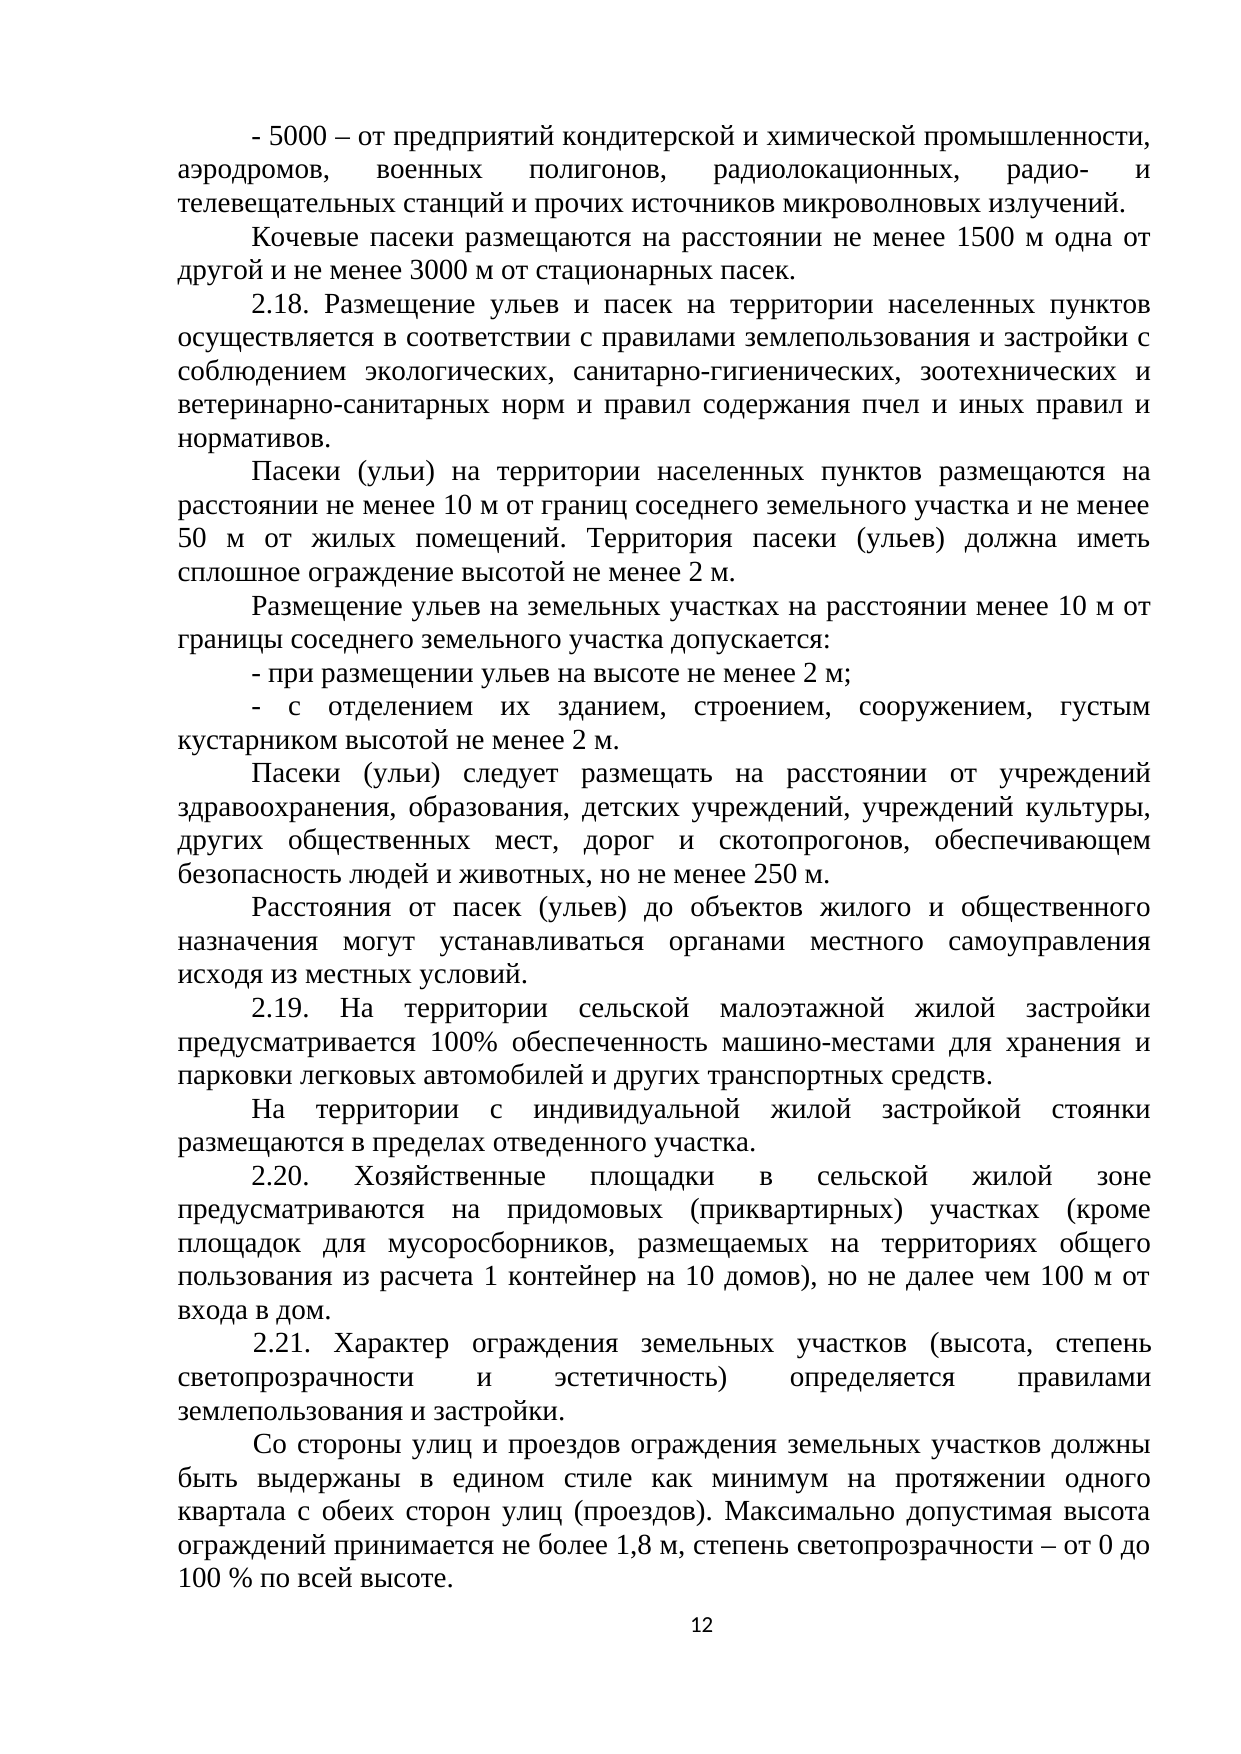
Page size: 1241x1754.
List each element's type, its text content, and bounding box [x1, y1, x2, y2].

text Размещение ульев на земельных участках на расстоянии менее от границы соседнего земельного участка допускается: [177, 588, 1152, 655]
text Пасеки (ульи) на территории населенных пунктов размещаются на расстоянии не менее от границ соседнего земельного участка и не менее от жилых помещений. Территория пасеки (ульев) должна иметь сплошное ограждение высотой не менее . [177, 453, 1152, 588]
text - с отделением их зданием, строением, сооружением, густым кустарником высотой не менее . [177, 688, 1152, 755]
text Расстояния от пасек (ульев) до объектов жилого и общественного назначения могут устанавливаться органами местного самоуправления исходя из местных условий. [177, 889, 1152, 990]
text - при размещении ульев на высоте не менее ; [177, 655, 1152, 688]
text 2.20. Хозяйственные площадки в сельской жилой зоне предусматриваются на придомовых (приквартирных) участках (кроме площадок для мусоросборников, размещаемых на территориях общего пользования из расчета 1 контейнер на 10 домов), но не далее чем от входа в дом. [177, 1158, 1152, 1326]
text 2.21. Характер ограждения земельных участков (высота, степень светопрозрачности и эстетичность) определяется правилами землепользования и застройки. [177, 1326, 1152, 1426]
text Пасеки (ульи) следует размещать на расстоянии от учреждений здравоохранения, образования, детских учреждений, учреждений культуры, других общественных мест, дорог и скотопрогонов, обеспечивающем безопасность людей и животных, но не менее . [177, 755, 1152, 889]
text - 5000 – от предприятий кондитерской и химической промышленности, аэродромов, военных полигонов, радиолокационных, радио- и телевещательных станций и прочих источников микроволновых излучений. [177, 118, 1152, 219]
text Со стороны улиц и проездов ограждения земельных участков должны быть выдержаны в едином стиле как минимум на протяжении одного квартала с обеих сторон улиц (проездов). Максимально допустимая высота ограждений принимается не более , степень светопрозрачности – от 0 до 100 % по всей высоте. [177, 1426, 1152, 1594]
text 2.19. На территории сельской малоэтажной жилой застройки предусматривается 100% обеспеченность машино-местами для хранения и парковки легковых автомобилей и других транспортных средств. [177, 990, 1152, 1091]
text 2.18. Размещение ульев и пасек на территории населенных пунктов осуществляется в соответствии с правилами землепользования и застройки с соблюдением экологических, санитарно-гигиенических, зоотехнических и ветеринарно-санитарных норм и правил содержания пчел и иных правил и нормативов. [177, 286, 1152, 453]
text Кочевые пасеки размещаются на расстоянии не менее одна от другой и не менее от стационарных пасек. [177, 219, 1152, 286]
text На территории с индивидуальной жилой застройкой стоянки размещаются в пределах отведенного участка. [177, 1091, 1152, 1158]
